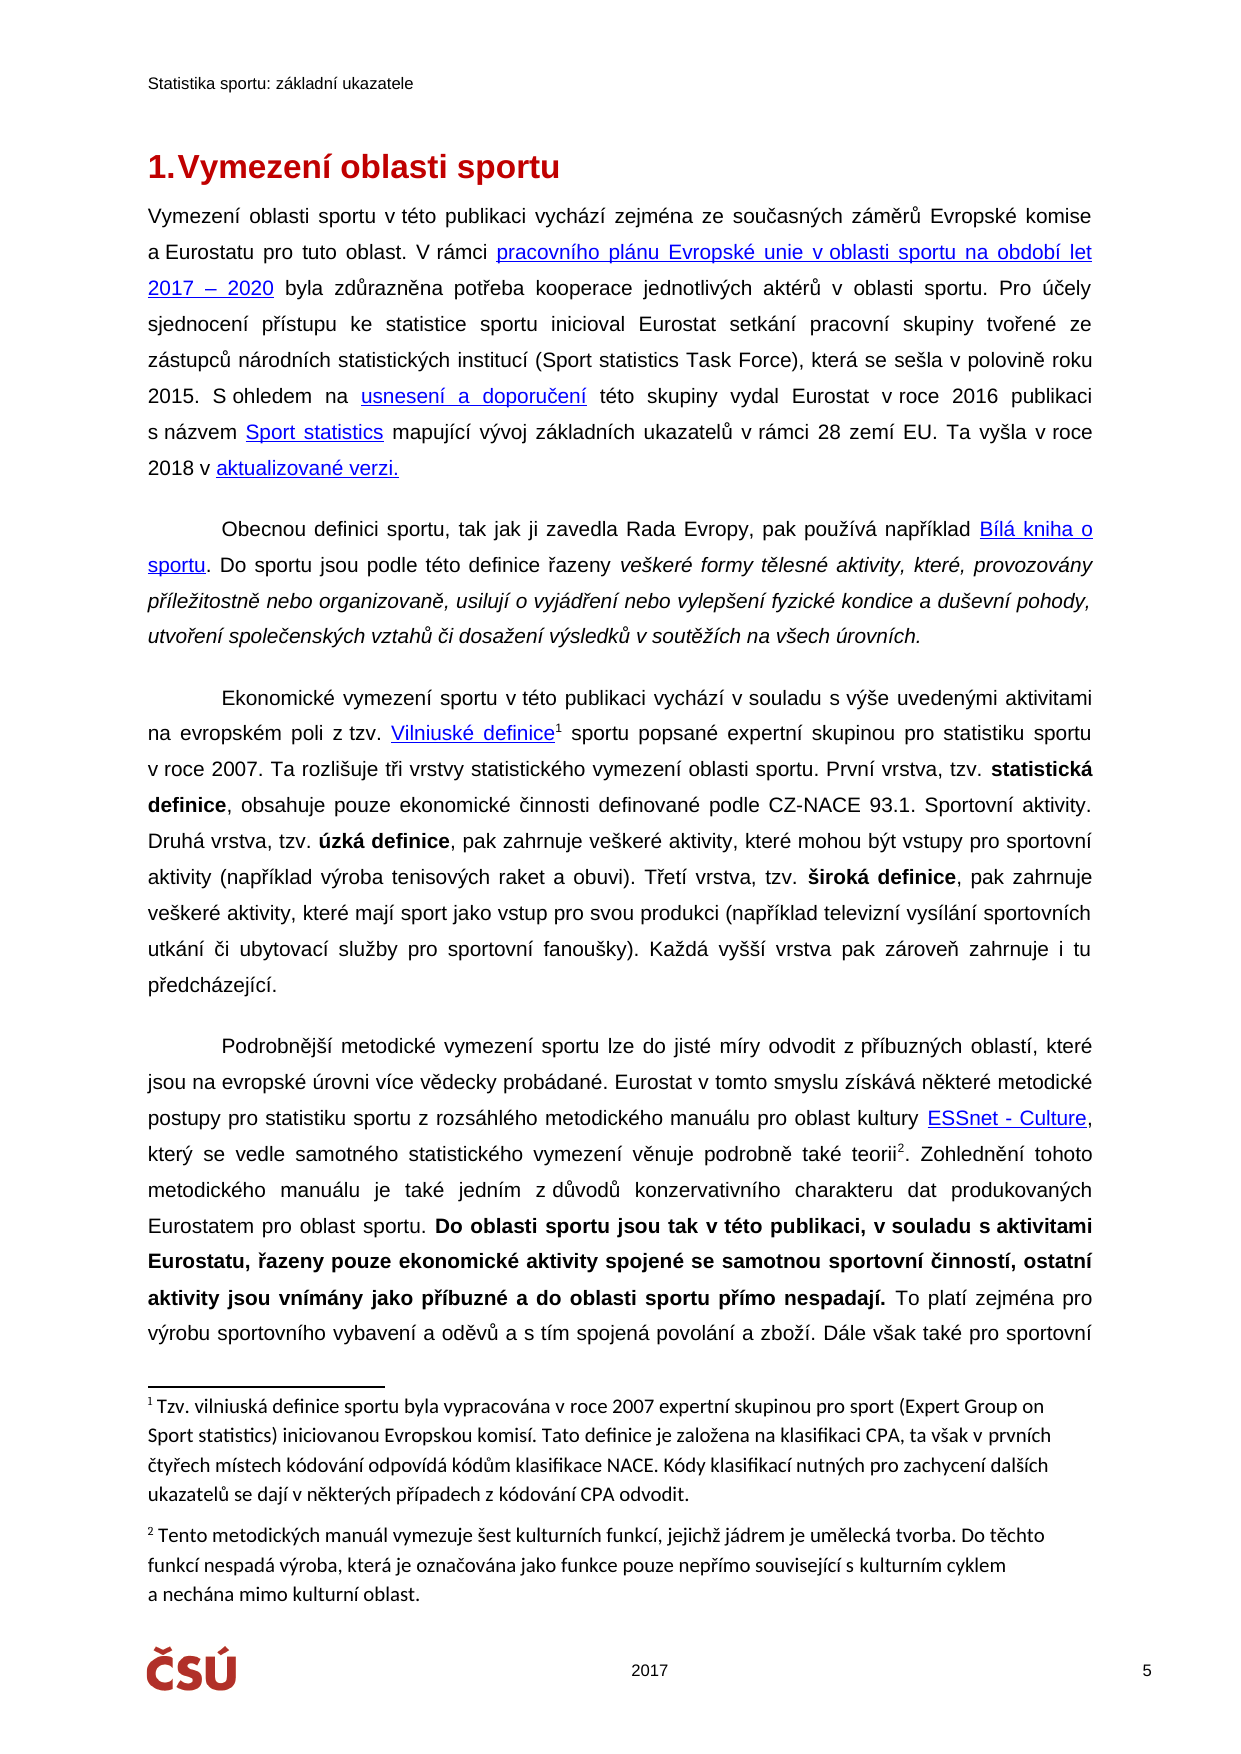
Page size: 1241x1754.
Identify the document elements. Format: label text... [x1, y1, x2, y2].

text Ekonomické vymezení sportu v této publikaci vychází v souladu s výše uvedenými aktivitami na evropském poli z tzv. Vilniuské definice sportu popsané expertní skupinou pro statistiku sportu v roce 2007. Ta rozlišuje tři vrstvy statistického vymezení oblasti sportu. První vrstva, tzv. statistická definice, obsahuje pouze ekonomické činnosti definované podle CZ-NACE 93.1. Sportovní aktivity. Druhá vrstva, tzv. úzká definice, pak zahrnuje veškeré aktivity, které mohou být vstupy pro sportovní aktivity (například výroba tenisových raket a obuvi). Třetí vrstva, tzv. široká definice, pak zahrnuje veškeré aktivity, které mají sport jako vstup pro svou produkci (například televizní vysílání sportovních utkání či ubytovací služby pro sportovní fanoušky). Každá vyšší vrstva pak zároveň zahrnuje i tu předcházející. [148, 685, 1093, 997]
subtitle Vymezení oblasti sportu [148, 148, 1093, 186]
text Vymezení oblasti sportu v této publikaci vychází zejména ze současných záměrů Evropské komise a Eurostatu pro tuto oblast. V rámci pracovního plánu Evropské unie v oblasti sportu na období let 2017 – 2020 byla zdůrazněna potřeba kooperace jednotlivých aktérů v oblasti sportu. Pro účely sjednocení přístupu ke statistice sportu inicioval Eurostat setkání pracovní skupiny tvořené ze zástupců národních statistických institucí (Sport statistics Task Force), která se sešla v polovině roku 2015. S ohledem na usnesení a doporučení této skupiny vydal Eurostat v roce 2016 publikaci s názvem Sport statistics mapující vývoj základních ukazatelů v rámci 28 zemí EU. Ta vyšla v roce 2018 v aktualizované verzi. [148, 204, 1093, 479]
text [148, 1034, 1093, 1345]
text Obecnou definici sportu, tak jak ji zavedla Rada Evropy, pak používá například Bílá kniha o sportu. Do sportu jsou podle této definice řazeny veškeré formy tělesné aktivity, které, provozovány příležitostně nebo organizovaně, usilují o vyjádření nebo vylepšení fyzické kondice a duševní pohody, utvoření společenských vztahů či dosažení výsledků v soutěžích na všech úrovních. [148, 517, 1093, 648]
picture [146, 1646, 236, 1691]
